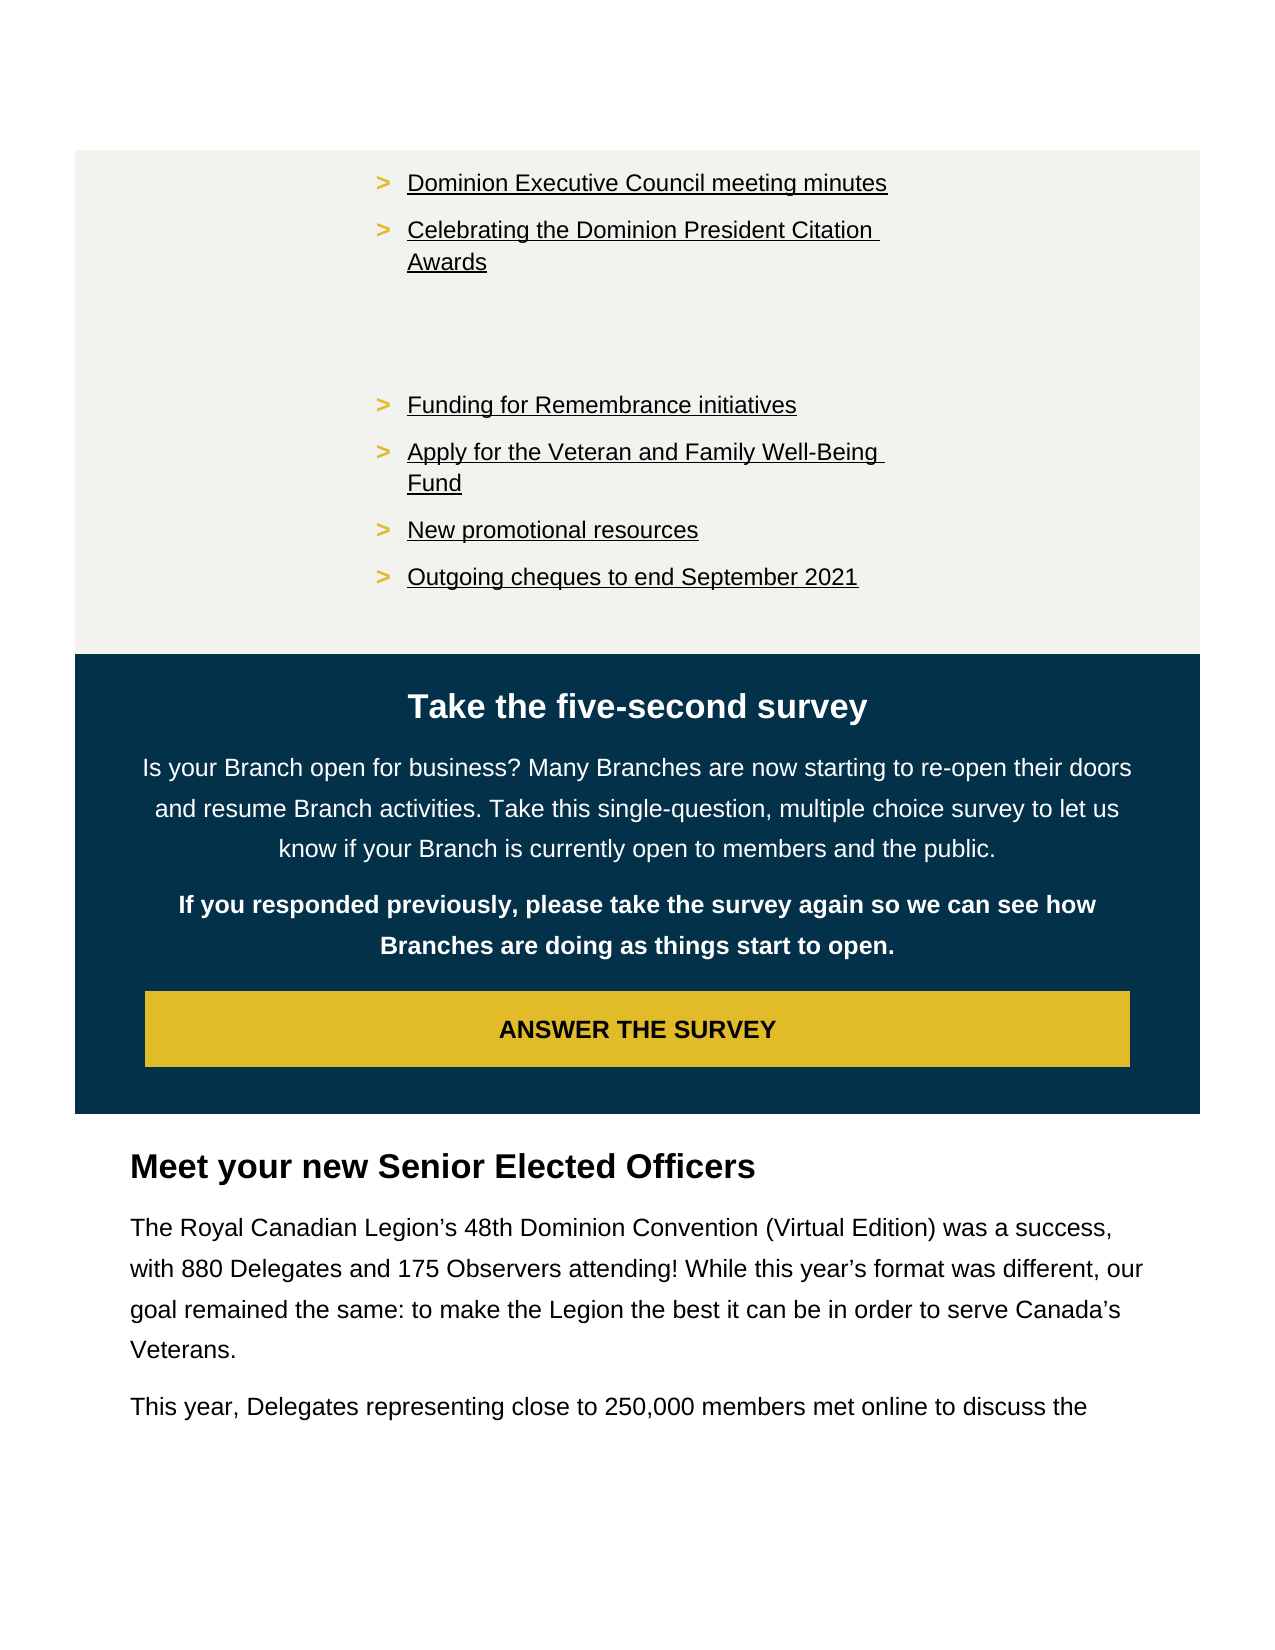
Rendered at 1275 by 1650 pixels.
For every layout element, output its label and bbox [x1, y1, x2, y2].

table_cell [75, 1114, 1200, 1467]
table_cell [75, 654, 1200, 1114]
table_cell [75, 150, 1200, 654]
